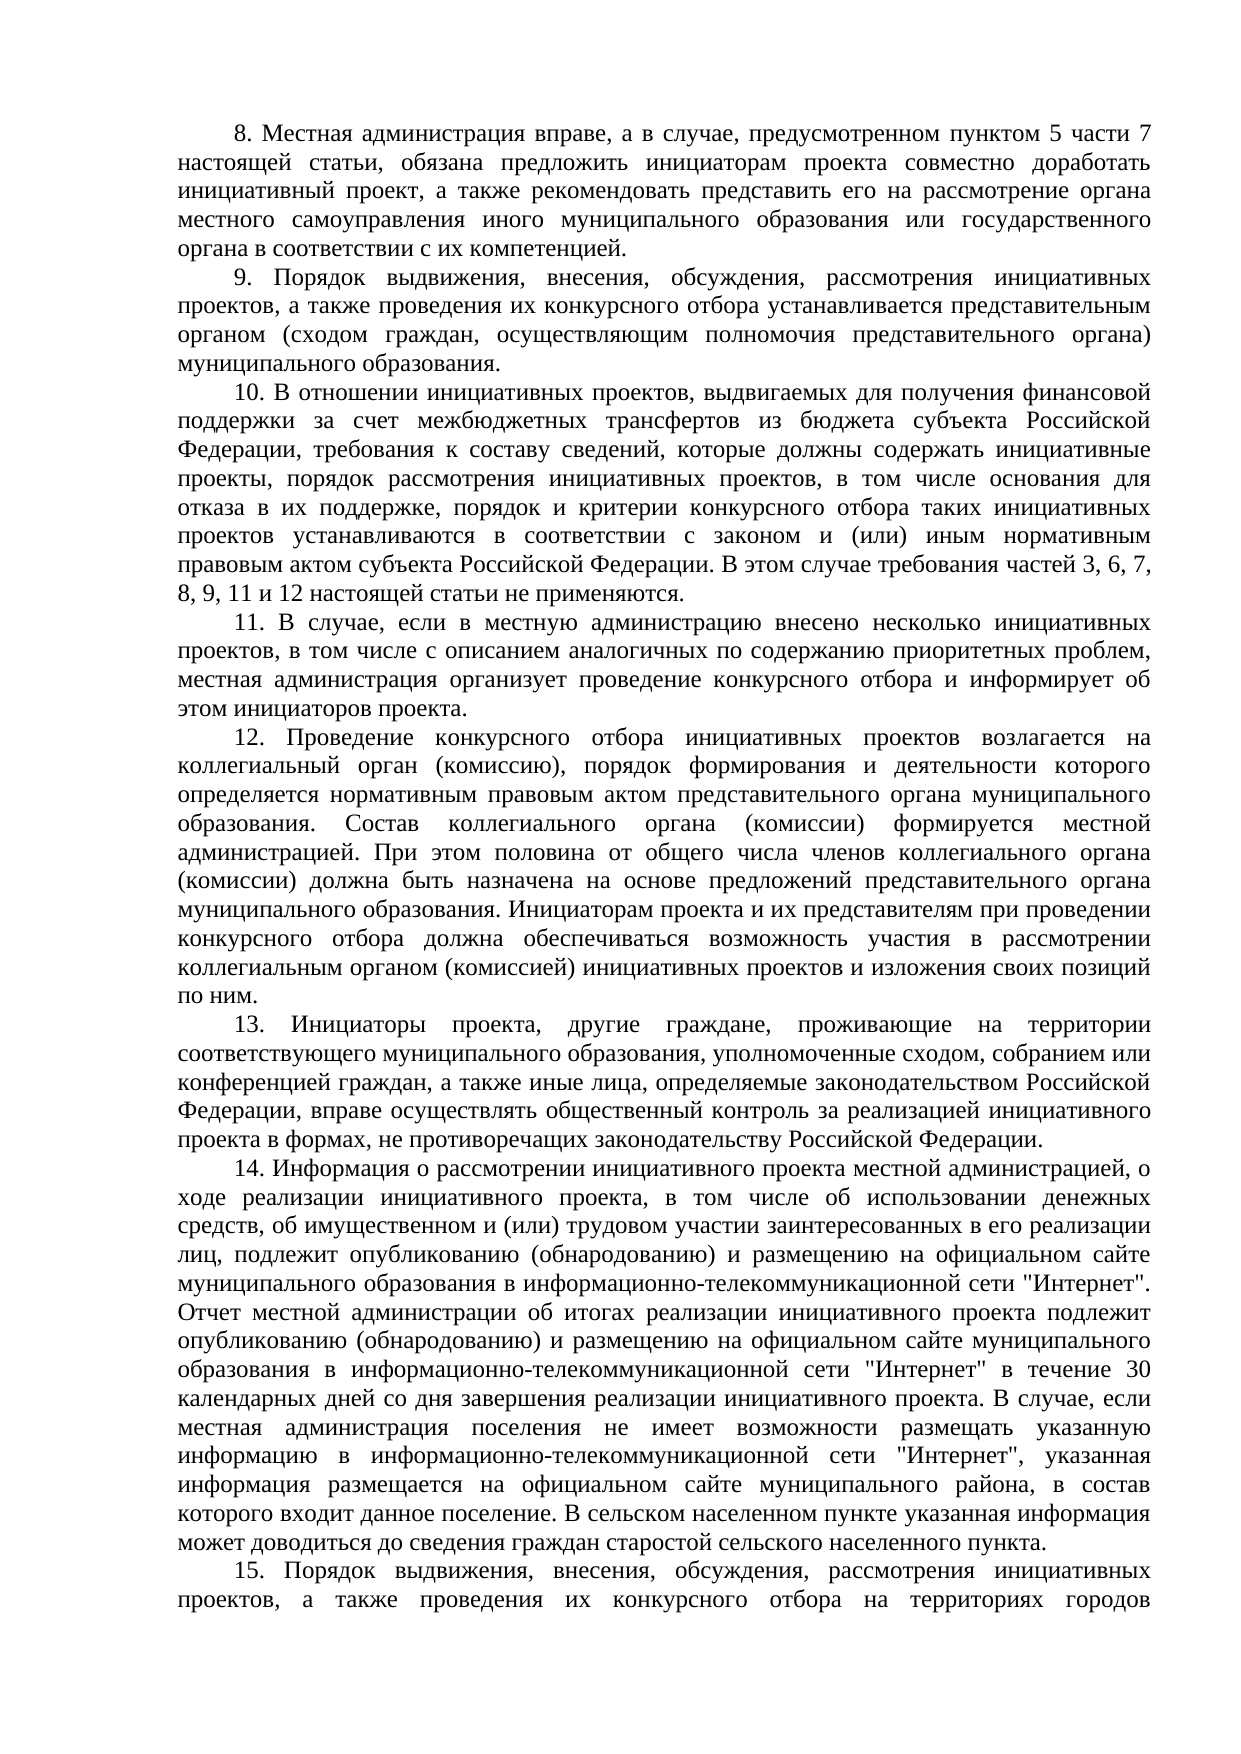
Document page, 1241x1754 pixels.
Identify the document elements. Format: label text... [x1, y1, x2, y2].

text 10. В отношении инициативных проектов, выдвигаемых для получения финансовой поддержки за счет межбюджетных трансфертов из бюджета субъекта Российской Федерации, требования к составу сведений, которые должны содержать инициативные проекты, порядок рассмотрения инициативных проектов, в том числе основания для отказа в их поддержке, порядок и критерии конкурсного отбора таких инициативных проектов устанавливаются в соответствии с законом и (или) иным нормативным правовым актом субъекта Российской Федерации. В этом случае требования частей 3, 6, 7, 8, 9, 11 и 12 настоящей статьи не применяются. [177, 377, 1152, 607]
text 11. В случае, если в местную администрацию внесено несколько инициативных проектов, в том числе с описанием аналогичных по содержанию приоритетных проблем, местная администрация организует проведение конкурсного отбора и информирует об этом инициаторов проекта. [177, 607, 1152, 722]
text 14. Информация о рассмотрении инициативного проекта местной администрацией, о ходе реализации инициативного проекта, в том числе об использовании денежных средств, об имущественном и (или) трудовом участии заинтересованных в его реализации лиц, подлежит опубликованию (обнародованию) и размещению на официальном сайте муниципального образования в информационно-телекоммуникационной сети "Интернет". Отчет местной администрации об итогах реализации инициативного проекта подлежит опубликованию (обнародованию) и размещению на официальном сайте муниципального образования в информационно-телекоммуникационной сети "Интернет" в течение 30 календарных дней со дня завершения реализации инициативного проекта. В случае, если местная администрация поселения не имеет возможности размещать указанную информацию в информационно-телекоммуникационной сети "Интернет", указанная информация размещается на официальном сайте муниципального района, в состав которого входит данное поселение. В сельском населенном пункте указанная информация может доводиться до сведения граждан старостой сельского населенного пункта. [177, 1153, 1152, 1556]
text 12. Проведение конкурсного отбора инициативных проектов возлагается на коллегиальный орган (комиссию), порядок формирования и деятельности которого определяется нормативным правовым актом представительного органа муниципального образования. Состав коллегиального органа (комиссии) формируется местной администрацией. При этом половина от общего числа членов коллегиального органа (комиссии) должна быть назначена на основе предложений представительного органа муниципального образования. Инициаторам проекта и их представителям при проведении конкурсного отбора должна обеспечиваться возможность участия в рассмотрении коллегиальным органом (комиссией) инициативных проектов и изложения своих позиций по ним. [177, 722, 1152, 1009]
text 8. Местная администрация вправе, а в случае, предусмотренном пунктом 5 части 7 настоящей статьи, обязана предложить инициаторам проекта совместно доработать инициативный проект, а также рекомендовать представить его на рассмотрение органа местного самоуправления иного муниципального образования или государственного органа в соответствии с их компетенцией. [177, 118, 1152, 262]
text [177, 1556, 1152, 1613]
text 9. Порядок выдвижения, внесения, обсуждения, рассмотрения инициативных проектов, а также проведения их конкурсного отбора устанавливается представительным органом (сходом граждан, осуществляющим полномочия представительного органа) муниципального образования. [177, 262, 1152, 377]
text 13. Инициаторы проекта, другие граждане, проживающие на территории соответствующего муниципального образования, уполномоченные сходом, собранием или конференцией граждан, а также иные лица, определяемые законодательством Российской Федерации, вправе осуществлять общественный контроль за реализацией инициативного проекта в формах, не противоречащих законодательству Российской Федерации. [177, 1009, 1152, 1153]
